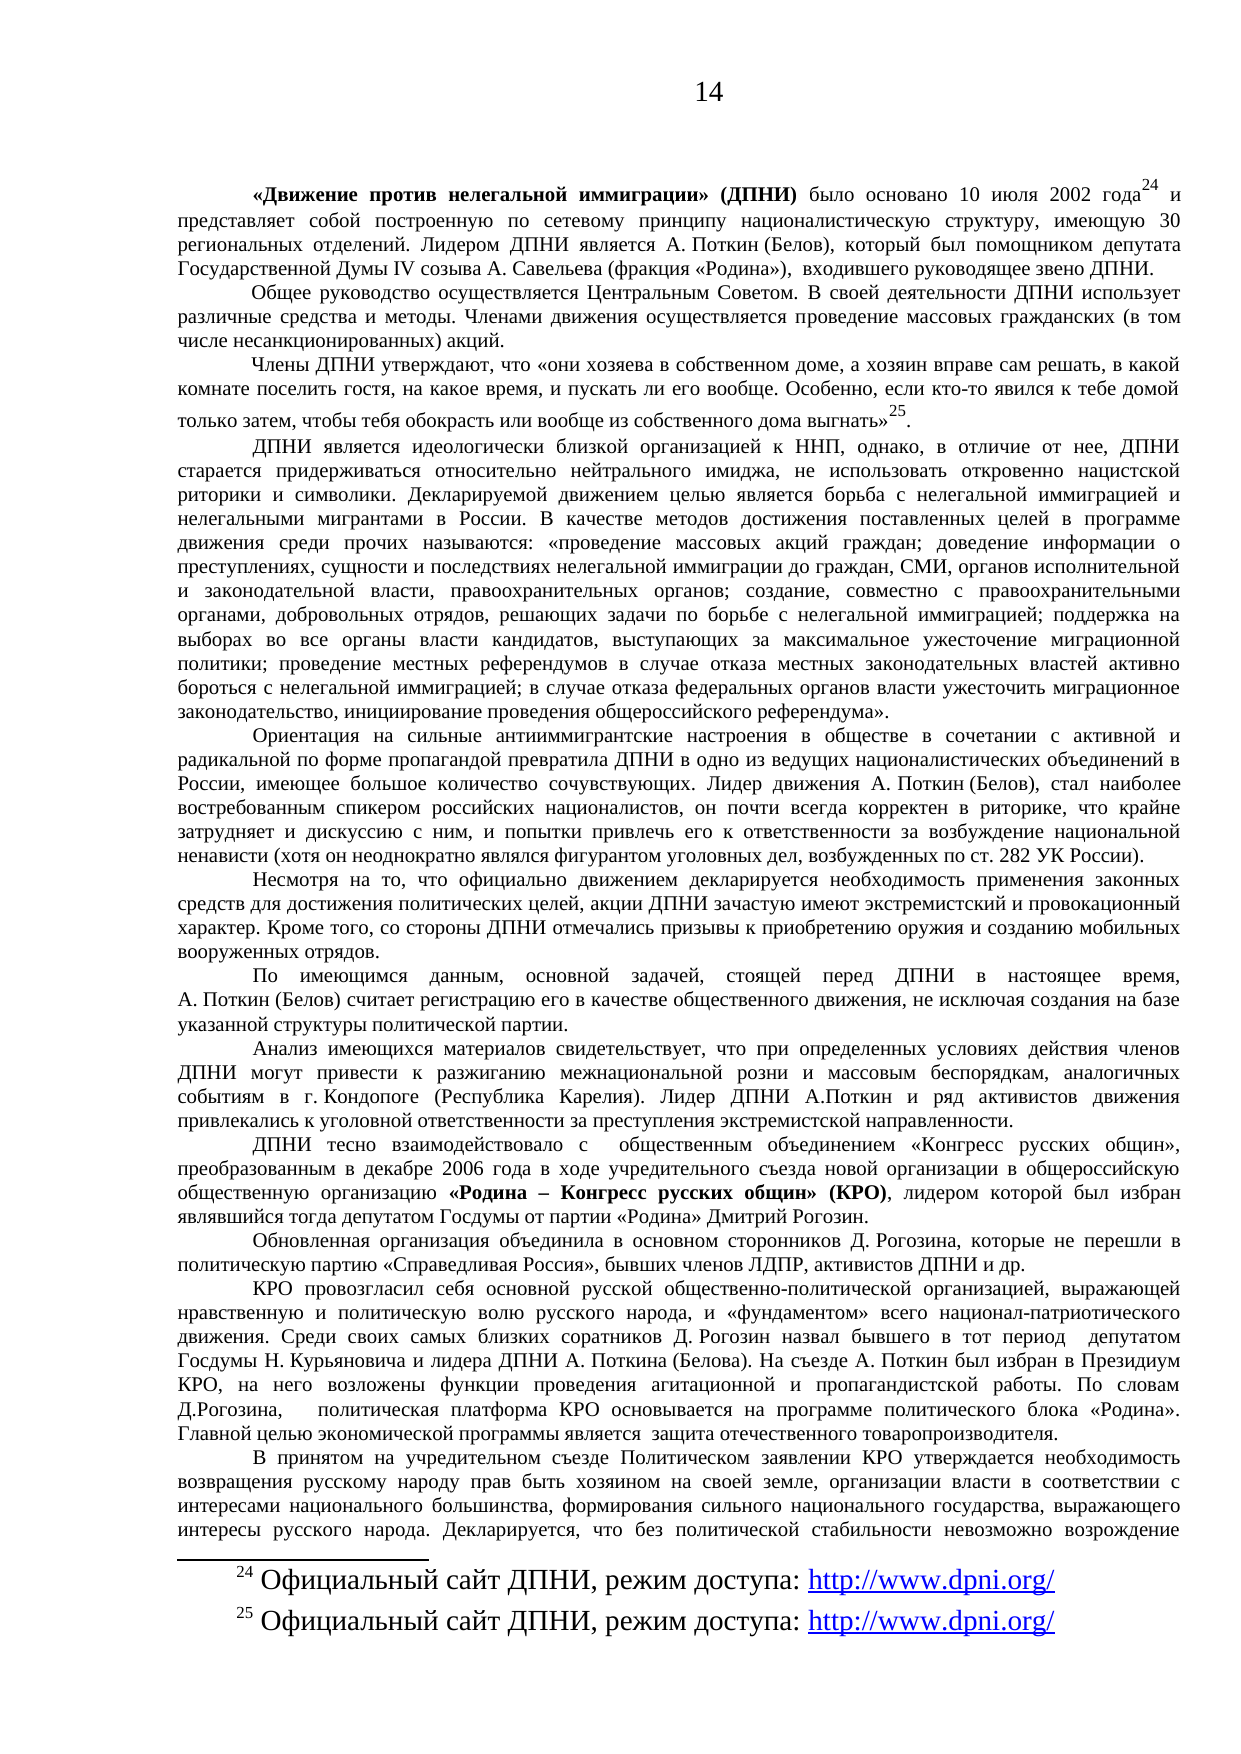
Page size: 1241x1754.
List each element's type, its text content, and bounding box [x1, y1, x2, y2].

text Несмотря на то, что официально движением декларируется необходимость применения законных средств для достижения политических целей, акции ДПНИ зачастую имеют экстремистский и провокационный характер. Кроме того, со стороны ДПНИ отмечались призывы к приобретению оружия и созданию мобильных вооруженных отрядов. [177, 867, 1181, 963]
text Анализ имеющихся материалов свидетельствует, что при определенных условиях действия членов ДПНИ могут привести к разжиганию межнациональной розни и массовым беспорядкам, аналогичных событиям в г. Кондопоге (Республика Карелия). Лидер ДПНИ А.Поткин и ряд активистов движения привлекались к уголовной ответственности за преступления экстремистской направленности. [177, 1036, 1181, 1132]
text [177, 1444, 1181, 1541]
text ДПНИ тесно взаимодействовало с общественным объединением «Конгресс русских общин», преобразованным в декабре 2006 года в ходе учредительного съезда новой организации в общероссийскую общественную организацию «Родина – Конгресс русских общин» (КРО), лидером которой был избран являвшийся тогда депутатом Госдумы от партии «Родина» Дмитрий Рогозин. [177, 1132, 1181, 1228]
text Ориентация на сильные антииммигрантские настроения в обществе в сочетании с активной и радикальной по форме пропагандой превратила ДПНИ в одно из ведущих националистических объединений в России, имеющее большое количество сочувствующих. Лидер движения А. Поткин (Белов), стал наиболее востребованным спикером российских националистов, он почти всегда корректен в риторике, что крайне затрудняет и дискуссию с ним, и попытки привлечь его к ответственности за возбуждение национальной ненависти (хотя он неоднократно являлся фигурантом уголовных дел, возбужденных по ст. 282 УК России). [177, 723, 1181, 867]
text Члены ДПНИ утверждают, что «они хозяева в собственном доме, а хозяин вправе сам решать, в какой комнате поселить гостя, на какое время, и пускать ли его вообще. Особенно, если кто-то явился к тебе домой только затем, чтобы тебя обокрасть или вообще из собственного дома выгнать». [177, 352, 1181, 434]
text Обновленная организация объединила в основном сторонников Д. Рогозина, которые не перешли в политическую партию «Справедливая Россия», бывших членов ЛДПР, активистов ДПНИ и др. [177, 1228, 1181, 1276]
text По имеющимся данным, основной задачей, стоящей перед ДПНИ в настоящее время, А. Поткин (Белов) считает регистрацию его в качестве общественного движения, не исключая создания на базе указанной структуры политической партии. [177, 963, 1181, 1036]
text КРО провозгласил себя основной русской общественно-политической организацией, выражающей нравственную и политическую волю русского народа, и «фундаментом» всего национал-патриотического движения. Среди своих самых близких соратников Д. Рогозин назвал бывшего в тот период депутатом Госдумы Н. Курьяновича и лидера ДПНИ А. Поткина (Белова). На съезде А. Поткин был избран в Президиум КРО, на него возложены функции проведения агитационной и пропагандистской работы. По словам Д.Рогозина, политическая платформа КРО основывается на программе политического блока «Родина». Главной целью экономической программы является защита отечественного товаропроизводителя. [177, 1276, 1181, 1444]
text ДПНИ является идеологически близкой организацией к ННП, однако, в отличие от нее, ДПНИ старается придерживаться относительно нейтрального имиджа, не использовать откровенно нацистской риторики и символики. Декларируемой движением целью является борьба с нелегальной иммиграцией и нелегальными мигрантами в России. В качестве методов достижения поставленных целей в программе движения среди прочих называются: «проведение массовых акций граждан; доведение информации о преступлениях, сущности и последствиях нелегальной иммиграции до граждан, СМИ, органов исполнительной и законодательной власти, правоохранительных органов; создание, совместно с правоохранительными органами, добровольных отрядов, решающих задачи по борьбе с нелегальной иммиграцией; поддержка на выборах во все органы власти кандидатов, выступающих за максимальное ужесточение миграционной политики; проведение местных референдумов в случае отказа местных законодательных властей активно бороться с нелегальной иммиграцией; в случае отказа федеральных органов власти ужесточить миграционное законодательство, инициирование проведения общероссийского референдума». [177, 434, 1181, 723]
text «Движение против нелегальной иммиграции» (ДПНИ) было основано 10 июля 2002 года и представляет собой построенную по сетевому принципу националистическую структуру, имеющую 30 региональных отделений. Лидером ДПНИ является А. Поткин (Белов), который был помощником депутата Государственной Думы IV созыва А. Савельева (фракция «Родина»), входившего руководящее звено ДПНИ. [177, 174, 1181, 280]
text Общее руководство осуществляется Центральным Советом. В своей деятельности ДПНИ использует различные средства и методы. Членами движения осуществляется проведение массовых гражданских (в том числе несанкционированных) акций. [177, 280, 1181, 352]
